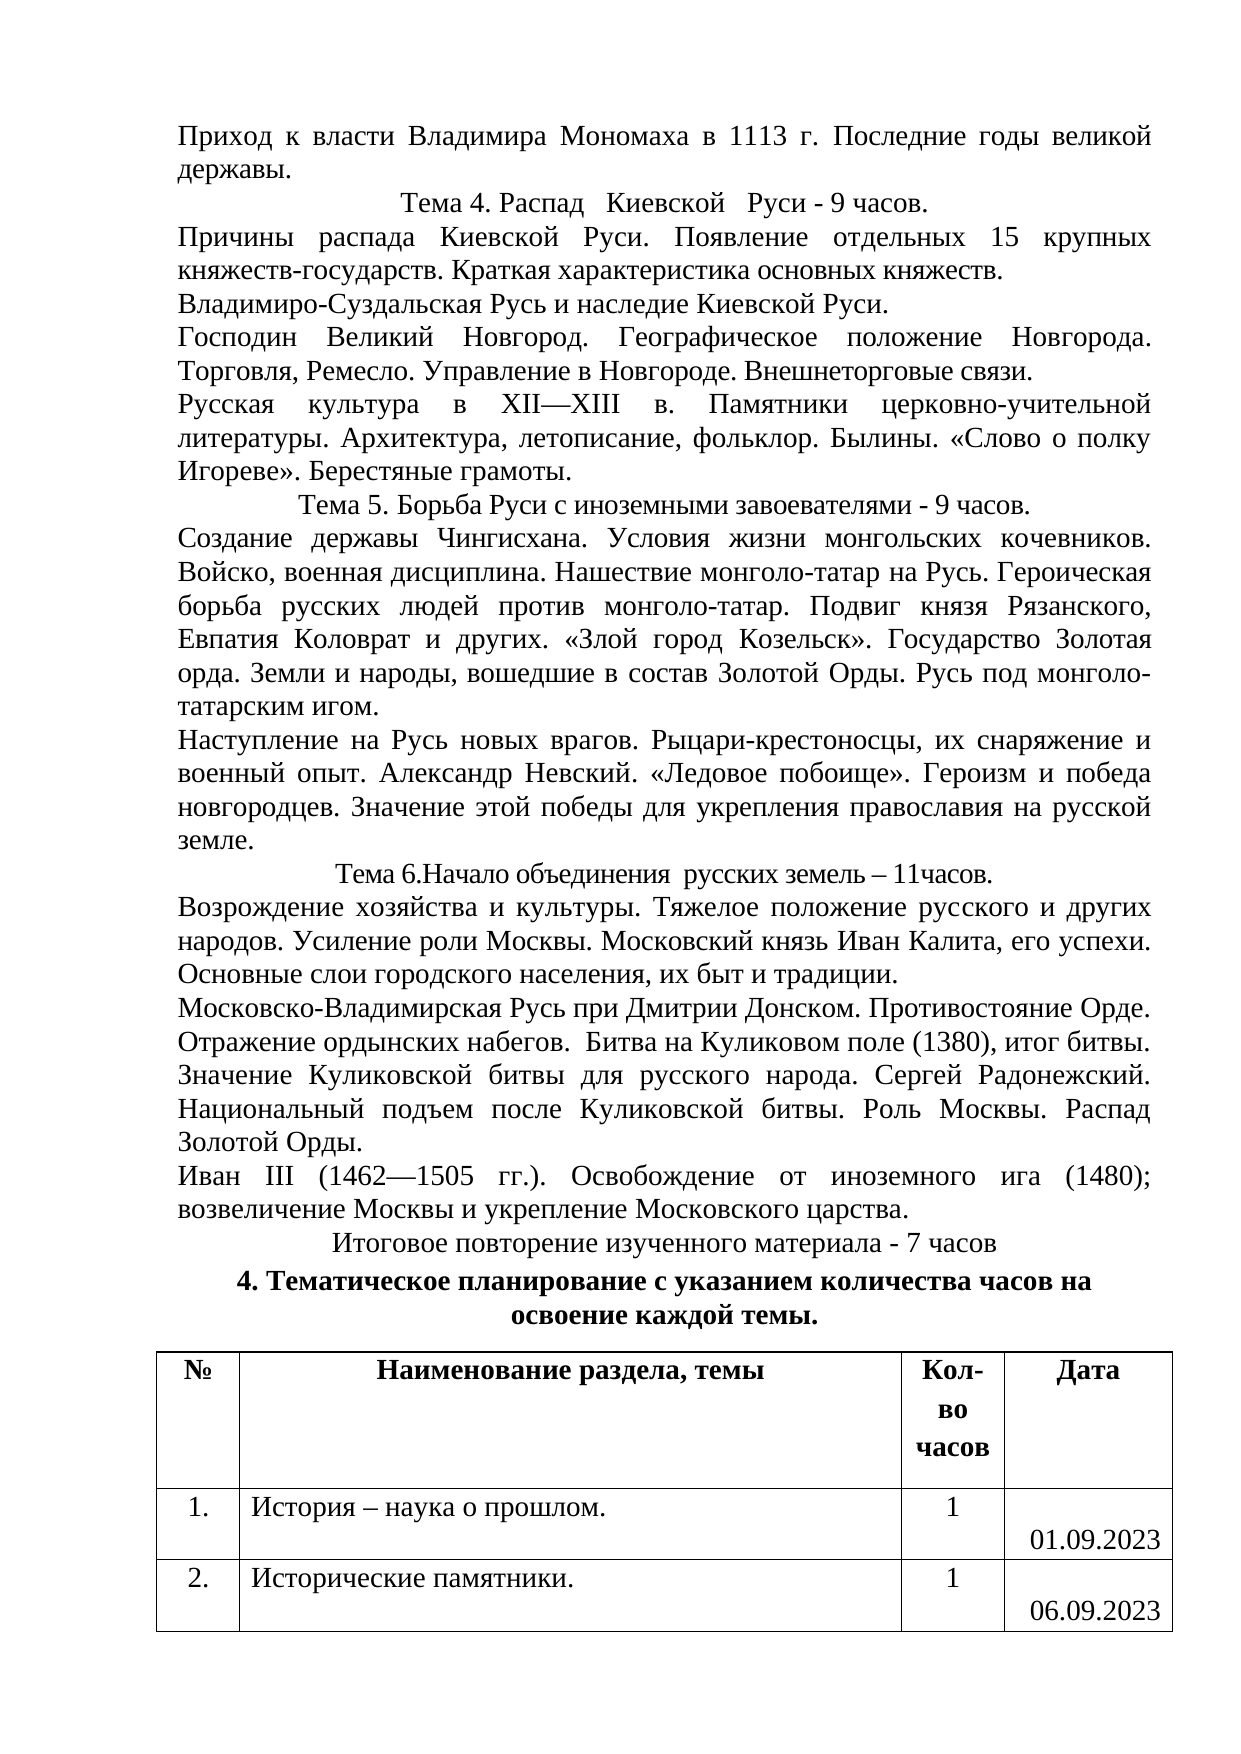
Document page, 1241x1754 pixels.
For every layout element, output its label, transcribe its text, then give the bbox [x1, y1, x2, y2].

table_cell 1 [902, 1489, 1004, 1559]
table_cell 1. [157, 1489, 239, 1559]
table_header № [157, 1353, 239, 1488]
table_header Дата [1005, 1353, 1172, 1488]
text Итоговое повторение изученного материала - 7 часов [177, 1225, 1152, 1258]
text Возрождение хозяйства и культуры. Тяжелое положение русского и других народов. Усиление роли Москвы. Московский князь Иван Калита, его успехи. Основные слои городского населения, их быт и традиции. [177, 889, 1152, 990]
table_cell 1 [902, 1560, 1004, 1631]
text Тема 4. Распад Киевской Руси - 9 часов. [177, 185, 1152, 219]
table_cell 01.09.2023 [1005, 1489, 1172, 1559]
table_header Наименование раздела, темы [240, 1353, 901, 1488]
table_cell История – наука о прошлом. [240, 1489, 901, 1559]
text Тема 5. Борьба Руси с иноземными завоевателями - 9 часов. [177, 487, 1152, 521]
text Создание державы Чингисхана. Условия жизни монгольских кочевников. Войско, военная дисциплина. Нашествие монголо-татар на Русь. Героическая борьба русских людей против монголо-татар. Подвиг князя Рязанского, Евпатия Коловрат и других. «Злой город Козельск». Государство Золотая орда. Земли и народы, вошедшие в состав Золотой Орды. Русь под монголо-татарским игом. [177, 521, 1152, 722]
text Наступление на Русь новых врагов. Рыцари-крестоносцы, их снаряжение и военный опыт. Александр Невский. «Ледовое побоище». Героизм и победа новгородцев. Значение этой победы для укрепления православия на русской земле. [177, 722, 1152, 856]
table_cell 06.09.2023 [1005, 1560, 1172, 1631]
text Господин Великий Новгород. Географическое положение Новгорода. Торговля, Ремесло. Управление в Новгороде. Внешнеторговые связи. [177, 319, 1152, 386]
text Приход к власти Владимира Мономаха в . Последние годы великой державы. [177, 118, 1152, 185]
text 4. Тематическое планирование с указанием количества часов на освоение каждой темы. [177, 1263, 1152, 1331]
text Владимиро-Суздальская Русь и наследие Киевской Руси. [177, 286, 1152, 319]
text Причины распада Киевской Руси. Появление отдельных 15 крупных княжеств-государств. Краткая характеристика основных княжеств. [177, 219, 1152, 286]
table_cell Исторические памятники. [240, 1560, 901, 1631]
table_header Кол-во часов [902, 1353, 1004, 1488]
text Отражение ордынских набегов. Битва на Куликовом поле (1380), итог битвы. Значение Куликовской битвы для русского народа. Сергей Радонежский. Национальный подъем после Куликовской битвы. Роль Москвы. Распад Золотой Орды. [177, 1024, 1152, 1158]
table_cell 2. [157, 1560, 239, 1631]
text Иван III (1462—1505 гг.). Освобождение от иноземного ига (1480); возвеличение Москвы и укрепление Московского царства. [177, 1158, 1152, 1225]
text Тема 6.Начало объединения русских земель – 11часов. [177, 856, 1152, 889]
text Московско-Владимирская Русь при Дмитрии Донском. Противостояние Орде. [177, 990, 1152, 1024]
text Русская культура в XII—XIII в. Памятники церковно-учительной литературы. Архитектура, летописание, фольклор. Былины. «Слово о полку Игореве». Берестяные грамоты. [177, 386, 1152, 487]
